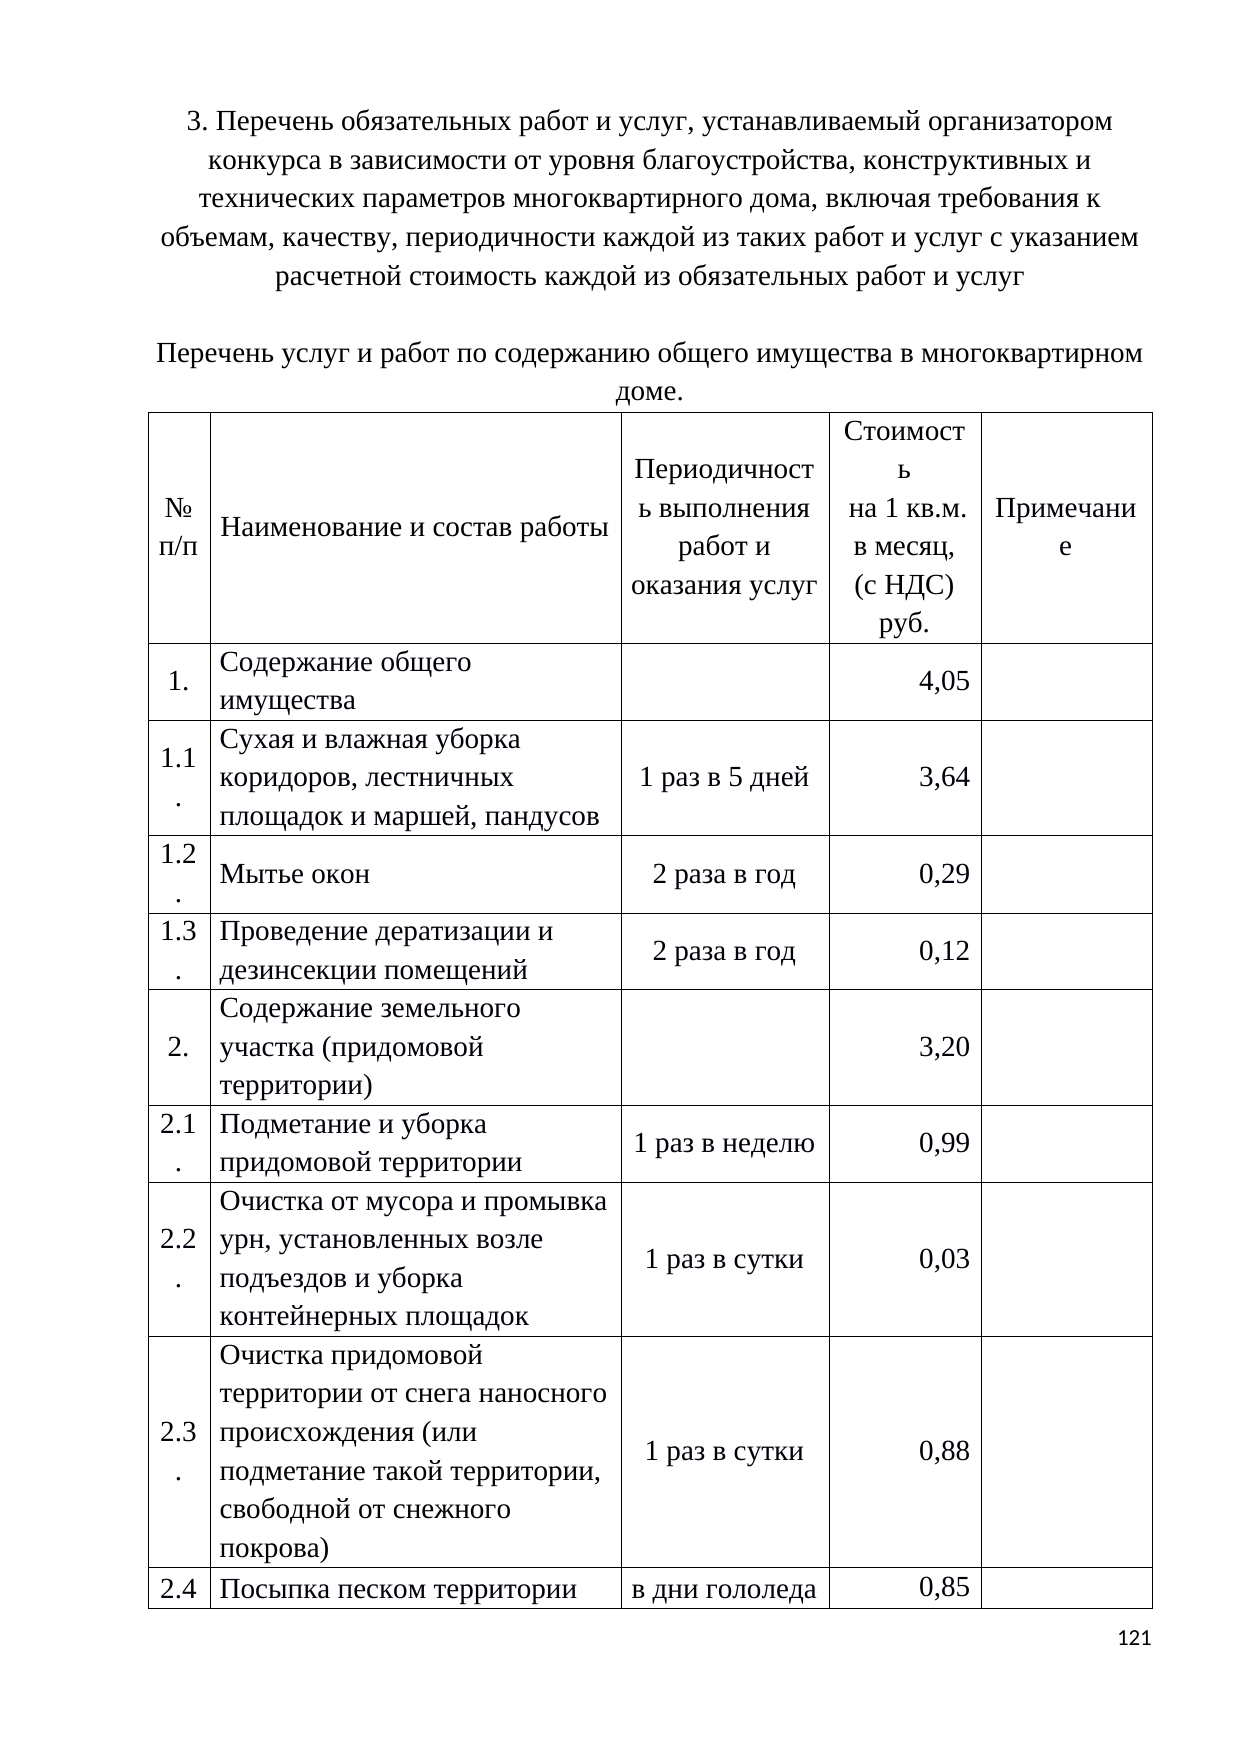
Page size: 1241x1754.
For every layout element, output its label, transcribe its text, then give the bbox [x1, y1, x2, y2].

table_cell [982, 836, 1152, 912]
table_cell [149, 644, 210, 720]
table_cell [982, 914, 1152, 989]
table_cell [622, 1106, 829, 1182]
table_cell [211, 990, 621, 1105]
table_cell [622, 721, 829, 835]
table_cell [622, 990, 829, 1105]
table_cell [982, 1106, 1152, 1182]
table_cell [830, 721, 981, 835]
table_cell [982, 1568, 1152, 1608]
text 3. Перечень обязательных работ и услуг, устанавливаемый организатором конкурса в зависимости от уровня благоустройства, конструктивных и технических параметров многоквартирного дома, включая требования к объемам, качеству, периодичности каждой из таких работ и услуг с указанием расчетной стоимость каждой из обязательных работ и услуг [148, 103, 1152, 291]
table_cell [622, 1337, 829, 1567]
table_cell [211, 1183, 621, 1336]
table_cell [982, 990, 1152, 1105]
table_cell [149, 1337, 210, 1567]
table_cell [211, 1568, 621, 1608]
text Перечень услуг и работ по содержанию общего имущества в многоквартирном доме. [148, 335, 1152, 407]
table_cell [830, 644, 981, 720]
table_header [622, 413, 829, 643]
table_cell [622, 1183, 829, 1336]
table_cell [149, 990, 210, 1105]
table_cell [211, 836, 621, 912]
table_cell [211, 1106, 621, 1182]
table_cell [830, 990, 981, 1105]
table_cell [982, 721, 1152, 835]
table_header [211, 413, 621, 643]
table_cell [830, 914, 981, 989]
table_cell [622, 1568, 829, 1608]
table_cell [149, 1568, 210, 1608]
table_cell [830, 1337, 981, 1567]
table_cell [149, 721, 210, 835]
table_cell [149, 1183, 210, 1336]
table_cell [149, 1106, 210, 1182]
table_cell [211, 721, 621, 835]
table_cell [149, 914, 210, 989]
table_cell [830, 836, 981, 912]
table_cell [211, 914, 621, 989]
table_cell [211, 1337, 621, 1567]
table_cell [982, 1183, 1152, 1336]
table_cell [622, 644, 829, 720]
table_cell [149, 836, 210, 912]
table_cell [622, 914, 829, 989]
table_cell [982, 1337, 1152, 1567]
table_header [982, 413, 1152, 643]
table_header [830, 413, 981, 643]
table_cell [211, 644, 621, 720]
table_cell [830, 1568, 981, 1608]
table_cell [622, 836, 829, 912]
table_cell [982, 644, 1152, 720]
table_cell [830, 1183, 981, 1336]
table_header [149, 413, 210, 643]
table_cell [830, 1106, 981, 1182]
